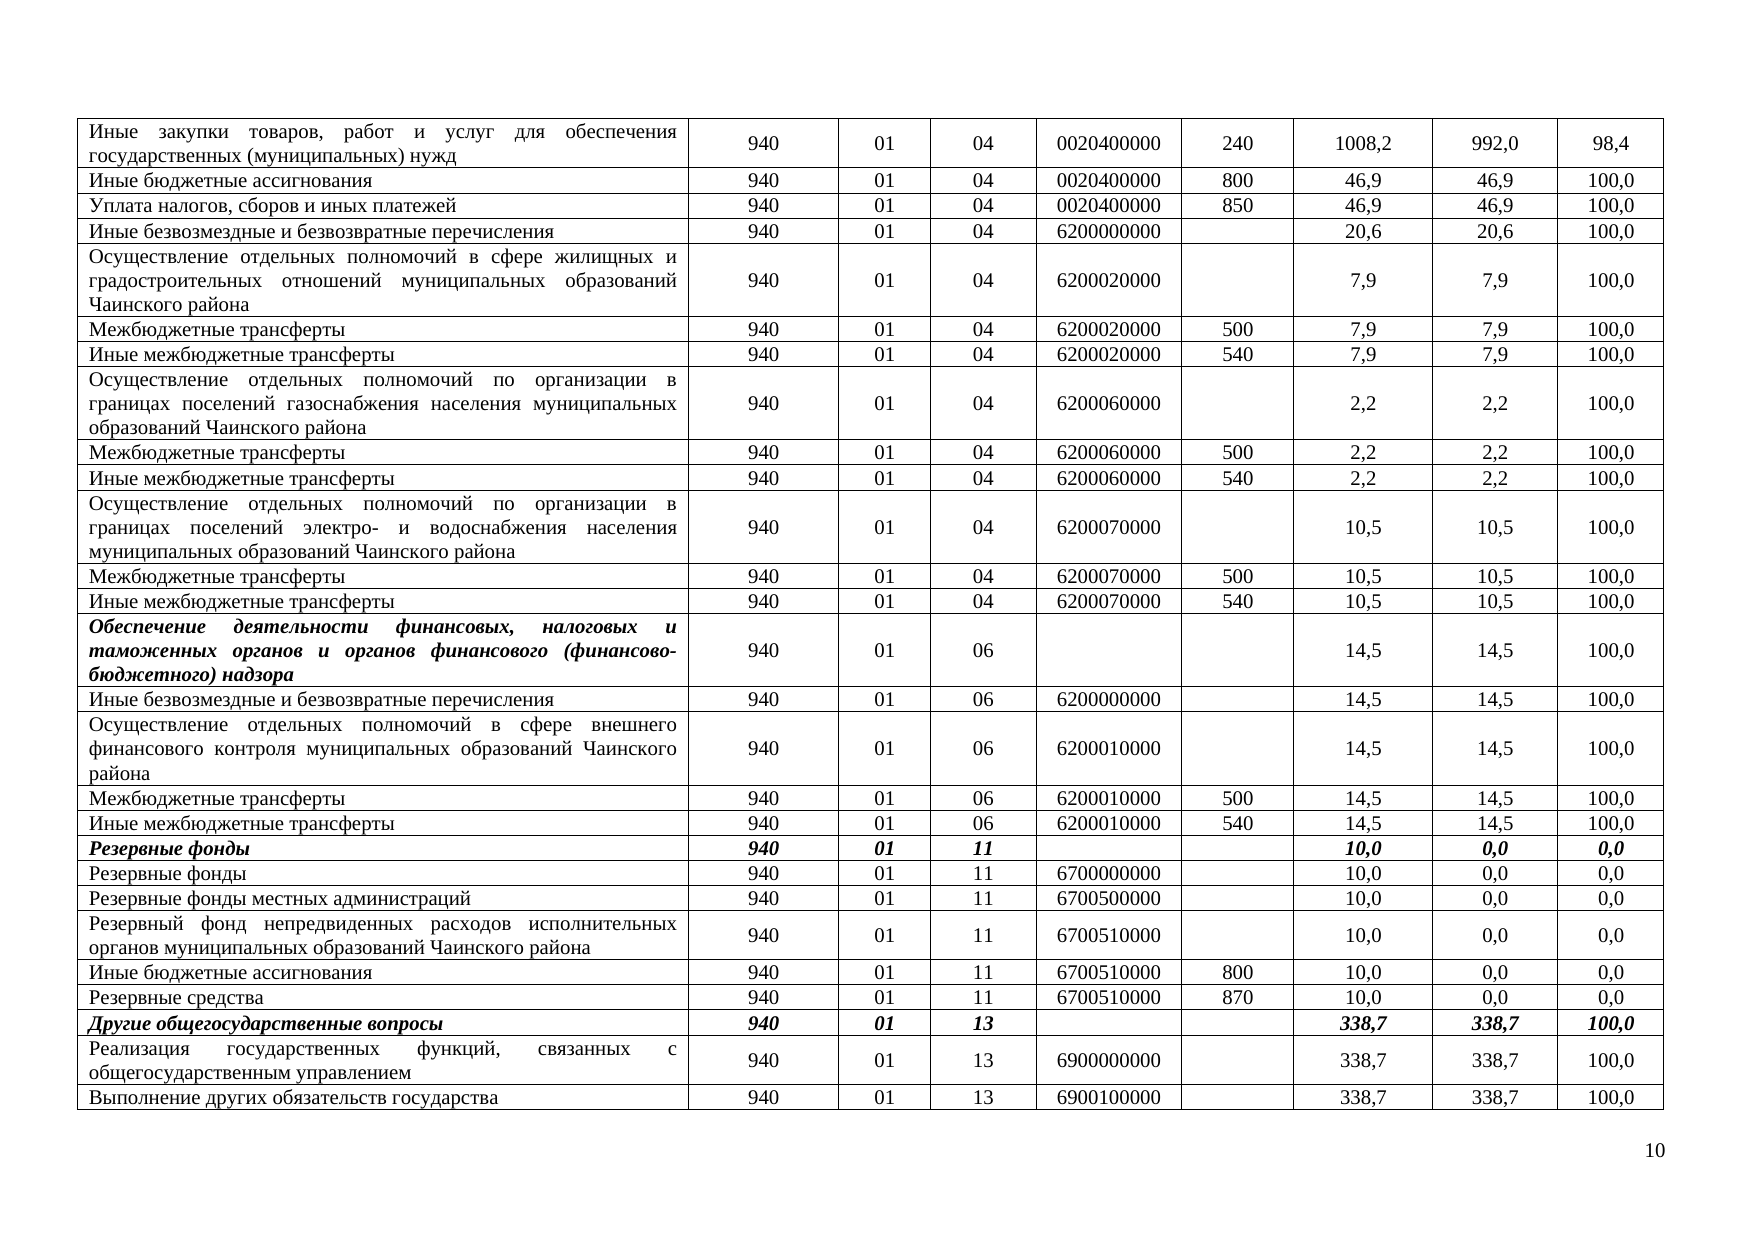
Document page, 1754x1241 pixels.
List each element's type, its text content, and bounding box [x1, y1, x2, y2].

table_cell Другие общегосударственные вопросы [78, 1010, 688, 1034]
table_cell 6700000000 [1037, 861, 1181, 885]
table_cell 6700500000 [1037, 886, 1181, 910]
table_cell 11 [931, 985, 1036, 1009]
table_cell 7,9 [1294, 244, 1432, 316]
table_cell Резервный фонд непредвиденных расходов исполнительных органов муниципальных образований Чаинского района [78, 911, 688, 959]
table_cell 940 [689, 244, 838, 316]
table_cell 2,2 [1433, 465, 1557, 489]
table_cell 100,0 [1558, 342, 1663, 366]
table_cell Межбюджетные трансферты [78, 317, 688, 341]
table_cell 6200070000 [1037, 564, 1181, 588]
table_cell 06 [931, 712, 1036, 784]
table_cell 940 [689, 985, 838, 1009]
table_cell 100,0 [1558, 564, 1663, 588]
table_cell 100,0 [1558, 589, 1663, 613]
table_cell 7,9 [1433, 317, 1557, 341]
table_cell Иные межбюджетные трансферты [78, 342, 688, 366]
table_cell 0,0 [1433, 861, 1557, 885]
table_cell 940 [689, 367, 838, 439]
table_cell Резервные фонды местных администраций [78, 886, 688, 910]
table_cell 01 [839, 119, 930, 167]
table_cell 940 [689, 589, 838, 613]
table_cell 0,0 [1433, 886, 1557, 910]
table_cell 10,5 [1433, 491, 1557, 563]
table_cell 6200000000 [1037, 687, 1181, 711]
table_cell 01 [839, 342, 930, 366]
table_cell 01 [839, 786, 930, 809]
table_cell 10,0 [1294, 861, 1432, 885]
table_cell 940 [689, 119, 838, 167]
table_cell Иные закупки товаров, работ и услуг для обеспечения государственных (муниципальных) нужд [78, 119, 688, 167]
table_cell 100,0 [1558, 1010, 1663, 1034]
table_cell 940 [689, 614, 838, 686]
table_cell 850 [1182, 194, 1293, 217]
table_cell 940 [689, 1010, 838, 1034]
table_cell 04 [931, 564, 1036, 588]
table_cell 940 [689, 491, 838, 563]
table_cell 04 [931, 589, 1036, 613]
table_cell 100,0 [1558, 1036, 1663, 1084]
table_cell 11 [931, 861, 1036, 885]
table_cell 04 [931, 194, 1036, 217]
table_cell 6200010000 [1037, 786, 1181, 809]
table_cell 6200000000 [1037, 219, 1181, 243]
table_cell 992,0 [1433, 119, 1557, 167]
table_cell 10,5 [1433, 564, 1557, 588]
table_cell 01 [839, 811, 930, 835]
table_cell 2,2 [1433, 440, 1557, 464]
table_cell 0,0 [1558, 960, 1663, 984]
table_cell 540 [1182, 589, 1293, 613]
table_cell 46,9 [1294, 194, 1432, 217]
table_cell 7,9 [1294, 342, 1432, 366]
table_cell 100,0 [1558, 367, 1663, 439]
table_cell 6700510000 [1037, 985, 1181, 1009]
table_cell 2,2 [1294, 367, 1432, 439]
table_cell 01 [839, 985, 930, 1009]
table_cell 940 [689, 911, 838, 959]
table_cell 100,0 [1558, 465, 1663, 489]
table_cell 14,5 [1294, 614, 1432, 686]
table_cell 04 [931, 491, 1036, 563]
table_cell 14,5 [1433, 786, 1557, 809]
table_cell 11 [931, 960, 1036, 984]
table_cell 01 [839, 614, 930, 686]
table_cell 0020400000 [1037, 194, 1181, 217]
table_cell 14,5 [1294, 687, 1432, 711]
table_cell 940 [689, 1085, 838, 1109]
table_cell 2,2 [1294, 440, 1432, 464]
table_cell 14,5 [1433, 614, 1557, 686]
table_cell Межбюджетные трансферты [78, 564, 688, 588]
table_cell 338,7 [1433, 1036, 1557, 1084]
table_cell 100,0 [1558, 491, 1663, 563]
table_cell 10,5 [1294, 491, 1432, 563]
table_cell Межбюджетные трансферты [78, 440, 688, 464]
table_cell Осуществление отдельных полномочий в сфере внешнего финансового контроля муниципальных образований Чаинского района [78, 712, 688, 784]
table_cell 14,5 [1294, 712, 1432, 784]
table_cell 100,0 [1558, 811, 1663, 835]
table_cell 10,0 [1294, 985, 1432, 1009]
table_cell 06 [931, 614, 1036, 686]
table_cell 100,0 [1558, 687, 1663, 711]
table_cell 338,7 [1433, 1085, 1557, 1109]
table_cell 100,0 [1558, 219, 1663, 243]
table_cell 940 [689, 194, 838, 217]
table_cell [1182, 836, 1293, 860]
table_cell 01 [839, 1010, 930, 1034]
table_cell 6200010000 [1037, 712, 1181, 784]
table_cell 01 [839, 564, 930, 588]
table_cell 13 [931, 1010, 1036, 1034]
table_cell 0,0 [1433, 836, 1557, 860]
table_cell 46,9 [1433, 194, 1557, 217]
table_cell [1182, 1036, 1293, 1084]
table_cell 11 [931, 911, 1036, 959]
table_cell 100,0 [1558, 1085, 1663, 1109]
table_cell Иные межбюджетные трансферты [78, 465, 688, 489]
table_cell 01 [839, 168, 930, 192]
table_cell 01 [839, 317, 930, 341]
table_cell 01 [839, 1085, 930, 1109]
table_cell 10,0 [1294, 960, 1432, 984]
table_cell Иные безвозмездные и безвозвратные перечисления [78, 219, 688, 243]
table_cell 06 [931, 687, 1036, 711]
table_cell [1182, 219, 1293, 243]
table_cell 0,0 [1433, 911, 1557, 959]
table_cell 10,5 [1294, 564, 1432, 588]
table_cell 0,0 [1558, 911, 1663, 959]
table_cell 01 [839, 589, 930, 613]
table_cell [1037, 836, 1181, 860]
table_cell 940 [689, 786, 838, 809]
table_cell 01 [839, 960, 930, 984]
table_cell [1182, 491, 1293, 563]
table_cell 10,0 [1294, 911, 1432, 959]
table_cell 540 [1182, 811, 1293, 835]
table_cell [1182, 244, 1293, 316]
table_cell 800 [1182, 168, 1293, 192]
table_cell 04 [931, 342, 1036, 366]
table_cell Резервные средства [78, 985, 688, 1009]
table_cell 338,7 [1294, 1085, 1432, 1109]
table_cell 100,0 [1558, 194, 1663, 217]
table_cell 100,0 [1558, 614, 1663, 686]
table_cell Иные межбюджетные трансферты [78, 589, 688, 613]
table_cell 940 [689, 811, 838, 835]
table_cell 01 [839, 244, 930, 316]
table_cell 04 [931, 119, 1036, 167]
table_cell 940 [689, 440, 838, 464]
table_cell 10,0 [1294, 836, 1432, 860]
table_cell 940 [689, 168, 838, 192]
table_cell 338,7 [1294, 1036, 1432, 1084]
table_cell 540 [1182, 465, 1293, 489]
table_cell 01 [839, 194, 930, 217]
table_cell 100,0 [1558, 317, 1663, 341]
table_cell 940 [689, 861, 838, 885]
table_cell [1182, 367, 1293, 439]
table_cell Межбюджетные трансферты [78, 786, 688, 809]
table_cell 13 [931, 1085, 1036, 1109]
table_cell Резервные фонды [78, 836, 688, 860]
table_cell 7,9 [1294, 317, 1432, 341]
table_cell 800 [1182, 960, 1293, 984]
table_cell 14,5 [1433, 811, 1557, 835]
table_cell 6200060000 [1037, 465, 1181, 489]
table_cell 6200020000 [1037, 244, 1181, 316]
table_cell 7,9 [1433, 342, 1557, 366]
table_cell 338,7 [1433, 1010, 1557, 1034]
table_cell 04 [931, 440, 1036, 464]
table_cell 6900100000 [1037, 1085, 1181, 1109]
table_cell 06 [931, 786, 1036, 809]
table_cell 14,5 [1433, 712, 1557, 784]
table_cell 11 [931, 836, 1036, 860]
table_cell 500 [1182, 564, 1293, 588]
table_cell 0020400000 [1037, 119, 1181, 167]
table_cell 04 [931, 367, 1036, 439]
table_cell 100,0 [1558, 712, 1663, 784]
table_cell 01 [839, 1036, 930, 1084]
table_cell 100,0 [1558, 786, 1663, 809]
table_cell 100,0 [1558, 440, 1663, 464]
table_cell 1008,2 [1294, 119, 1432, 167]
table_cell 01 [839, 861, 930, 885]
table_cell Осуществление отдельных полномочий в сфере жилищных и градостроительных отношений муниципальных образований Чаинского района [78, 244, 688, 316]
table_cell 338,7 [1294, 1010, 1432, 1034]
table_cell 0,0 [1558, 861, 1663, 885]
table_cell Обеспечение деятельности финансовых, налоговых и таможенных органов и органов финансового (финансово-бюджетного) надзора [78, 614, 688, 686]
table_cell 870 [1182, 985, 1293, 1009]
table_cell 04 [931, 317, 1036, 341]
table_cell 6200060000 [1037, 367, 1181, 439]
table_cell 06 [931, 811, 1036, 835]
table_cell 98,4 [1558, 119, 1663, 167]
table_cell Иные бюджетные ассигнования [78, 960, 688, 984]
table_cell 940 [689, 465, 838, 489]
table_cell 940 [689, 687, 838, 711]
table_cell 13 [931, 1036, 1036, 1084]
table_cell 01 [839, 687, 930, 711]
table_cell 04 [931, 244, 1036, 316]
table_cell 940 [689, 712, 838, 784]
table_cell [1182, 1010, 1293, 1034]
table_cell 46,9 [1294, 168, 1432, 192]
table_cell Реализация государственных функций, связанных с общегосударственным управлением [78, 1036, 688, 1084]
table_cell 940 [689, 836, 838, 860]
table_cell 100,0 [1558, 168, 1663, 192]
table_cell Осуществление отдельных полномочий по организации в границах поселений электро- и водоснабжения населения муниципальных образований Чаинского района [78, 491, 688, 563]
table_cell [1037, 1010, 1181, 1034]
table_cell 6200020000 [1037, 317, 1181, 341]
table_cell 46,9 [1433, 168, 1557, 192]
table_cell 01 [839, 440, 930, 464]
table_cell 940 [689, 564, 838, 588]
table_cell 01 [839, 886, 930, 910]
table_cell 940 [689, 342, 838, 366]
table_cell 10,5 [1294, 589, 1432, 613]
table_cell 500 [1182, 786, 1293, 809]
table_cell 01 [839, 712, 930, 784]
table_cell 04 [931, 168, 1036, 192]
table_cell 14,5 [1433, 687, 1557, 711]
table_cell 01 [839, 219, 930, 243]
table_cell 2,2 [1294, 465, 1432, 489]
table_cell Иные безвозмездные и безвозвратные перечисления [78, 687, 688, 711]
table_cell 540 [1182, 342, 1293, 366]
table_cell 0,0 [1558, 886, 1663, 910]
table_cell Уплата налогов, сборов и иных платежей [78, 194, 688, 217]
table_cell 940 [689, 960, 838, 984]
table_cell 10,5 [1433, 589, 1557, 613]
table_cell 04 [931, 219, 1036, 243]
table_cell 100,0 [1558, 244, 1663, 316]
table_cell 20,6 [1294, 219, 1432, 243]
table_cell 2,2 [1433, 367, 1557, 439]
table_cell 14,5 [1294, 786, 1432, 809]
table_cell 0,0 [1558, 836, 1663, 860]
table_cell 01 [839, 465, 930, 489]
table_cell 240 [1182, 119, 1293, 167]
table_cell 940 [689, 317, 838, 341]
table_cell [1182, 712, 1293, 784]
table_cell 6200070000 [1037, 491, 1181, 563]
table_cell 14,5 [1294, 811, 1432, 835]
table_cell 6200010000 [1037, 811, 1181, 835]
table_cell 11 [931, 886, 1036, 910]
table_cell Выполнение других обязательств государства [78, 1085, 688, 1109]
table_cell [1182, 687, 1293, 711]
table_cell 6700510000 [1037, 960, 1181, 984]
table_cell 01 [839, 911, 930, 959]
table_cell 940 [689, 886, 838, 910]
table_cell 0,0 [1433, 985, 1557, 1009]
table_cell 6700510000 [1037, 911, 1181, 959]
table_cell Иные межбюджетные трансферты [78, 811, 688, 835]
table_cell 04 [931, 465, 1036, 489]
table_cell 0,0 [1433, 960, 1557, 984]
table_cell 0,0 [1558, 985, 1663, 1009]
table_cell 01 [839, 367, 930, 439]
table_cell 500 [1182, 317, 1293, 341]
table_cell Резервные фонды [78, 861, 688, 885]
table_cell [1037, 614, 1181, 686]
table_cell 940 [689, 1036, 838, 1084]
table_cell 20,6 [1433, 219, 1557, 243]
table_cell [1182, 911, 1293, 959]
table_cell 6200060000 [1037, 440, 1181, 464]
table_cell 7,9 [1433, 244, 1557, 316]
table_cell Осуществление отдельных полномочий по организации в границах поселений газоснабжения населения муниципальных образований Чаинского района [78, 367, 688, 439]
table_cell [1182, 886, 1293, 910]
table_cell 940 [689, 219, 838, 243]
table_cell 6900000000 [1037, 1036, 1181, 1084]
table_cell 01 [839, 491, 930, 563]
table_cell 6200020000 [1037, 342, 1181, 366]
table_cell 0020400000 [1037, 168, 1181, 192]
table_cell Иные бюджетные ассигнования [78, 168, 688, 192]
table_cell 500 [1182, 440, 1293, 464]
table_cell [1182, 614, 1293, 686]
table_cell 6200070000 [1037, 589, 1181, 613]
table_cell 01 [839, 836, 930, 860]
table_cell [1182, 861, 1293, 885]
table_cell 10,0 [1294, 886, 1432, 910]
table_cell [1182, 1085, 1293, 1109]
